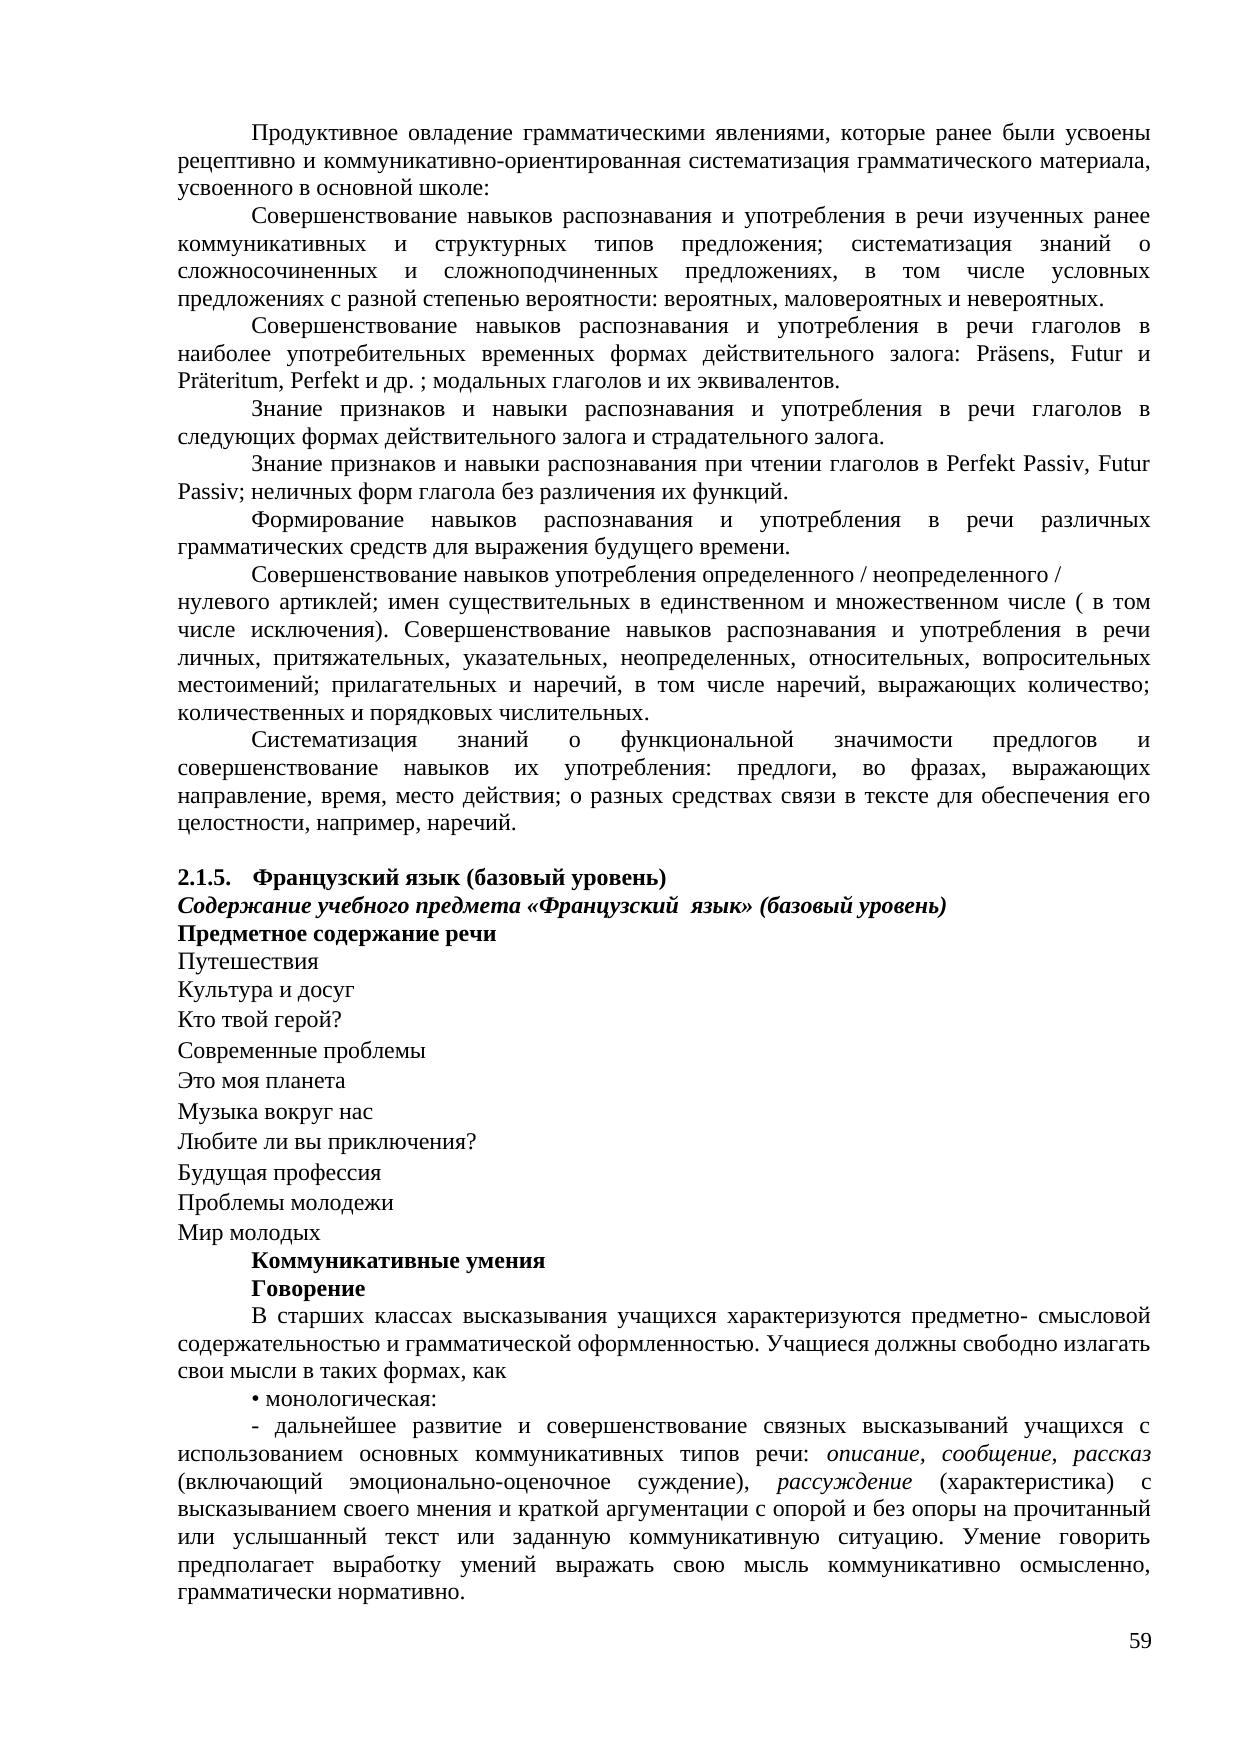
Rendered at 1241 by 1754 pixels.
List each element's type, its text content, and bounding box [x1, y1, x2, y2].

text Культура и досуг [177, 975, 1152, 1003]
text Совершенствование навыков распознавания и употребления в речи глаголов в наиболее употребительных временных формах действительного залога: Präsens, Futur и Präteritum, Perfekt и др. ; модальных глаголов и их эквивалентов. [177, 311, 1152, 394]
text Систематизация знаний о функциональной значимости предлогов и совершенствование навыков их употребления: предлоги, во фразах, выражающих направление, время, место действия; о разных средствах связи в тексте для обеспечения его целостности, например, наречий. [177, 725, 1152, 836]
text • монологическая: [177, 1384, 1152, 1412]
text Музыка вокруг нас [177, 1097, 1152, 1124]
text Путешествия [177, 946, 1152, 975]
text Коммуникативные умения [177, 1246, 1152, 1273]
text Знание признаков и навыки распознавания и употребления в речи глаголов в следующих формах действительного залога и страдательного залога. [177, 394, 1152, 449]
text Кто твой герой? [177, 1005, 1152, 1033]
text Проблемы молодежи [177, 1188, 1152, 1216]
text нулевого артиклей; имен существительных в единственном и множественном числе ( в том числе исключения). Совершенствование навыков распознавания и употребления в речи личных, притяжательных, указательных, неопределенных, относительных, вопросительных местоимений; прилагательных и наречий, в том числе наречий, выражающих количество; количественных и порядковых числительных. [177, 587, 1152, 725]
text Содержание учебного предмета «Французский язык» (базовый уровень) [177, 891, 1152, 919]
text В старших классах высказывания учащихся характеризуются предметно- смысловой содержательностью и грамматической оформленностью. Учащиеся должны свободно излагать свои мысли в таких формах, как [177, 1301, 1152, 1384]
text Совершенствование навыков распознавания и употребления в речи изученных ранее коммуникативных и структурных типов предложения; систематизация знаний о сложносочиненных и сложноподчиненных предложениях, в том числе условных предложениях с разной степенью вероятности: вероятных, маловероятных и невероятных. [177, 201, 1152, 311]
text Это моя планета [177, 1066, 1152, 1094]
text Мир молодых [177, 1218, 1152, 1246]
list Французский язык (базовый уровень) [177, 863, 1152, 891]
text Продуктивное овладение грамматическими явлениями, которые ранее были усвоены рецептивно и коммуникативно-ориентированная систематизация грамматического материала, усвоенного в основной школе: [177, 118, 1152, 201]
text Знание признаков и навыки распознавания при чтении глаголов в Perfekt Passiv, Futur Passiv; неличных форм глагола без различения их функций. [177, 449, 1152, 504]
text Любите ли вы приключения? [177, 1127, 1152, 1155]
text Предметное содержание речи [177, 919, 1152, 946]
text Совершенствование навыков употребления определенного / неопределенного / [177, 560, 1152, 587]
text - дальнейшее развитие и совершенствование связных высказываний учащихся с использованием основных коммуникативных типов речи: описание, сообщение, рассказ (включающий эмоционально-оценочное суждение), рассуждение (характеристика) с высказыванием своего мнения и краткой аргументации с опорой и без опоры на прочитанный или услышанный текст или заданную коммуникативную ситуацию. Умение говорить предполагает выработку умений выражать свою мысль коммуникативно осмысленно, грамматически нормативно. [177, 1412, 1152, 1605]
text Формирование навыков распознавания и употребления в речи различных грамматических средств для выражения будущего времени. [177, 504, 1152, 560]
text Современные проблемы [177, 1036, 1152, 1063]
text Будущая профессия [177, 1157, 1152, 1185]
text Говорение [177, 1273, 1152, 1301]
